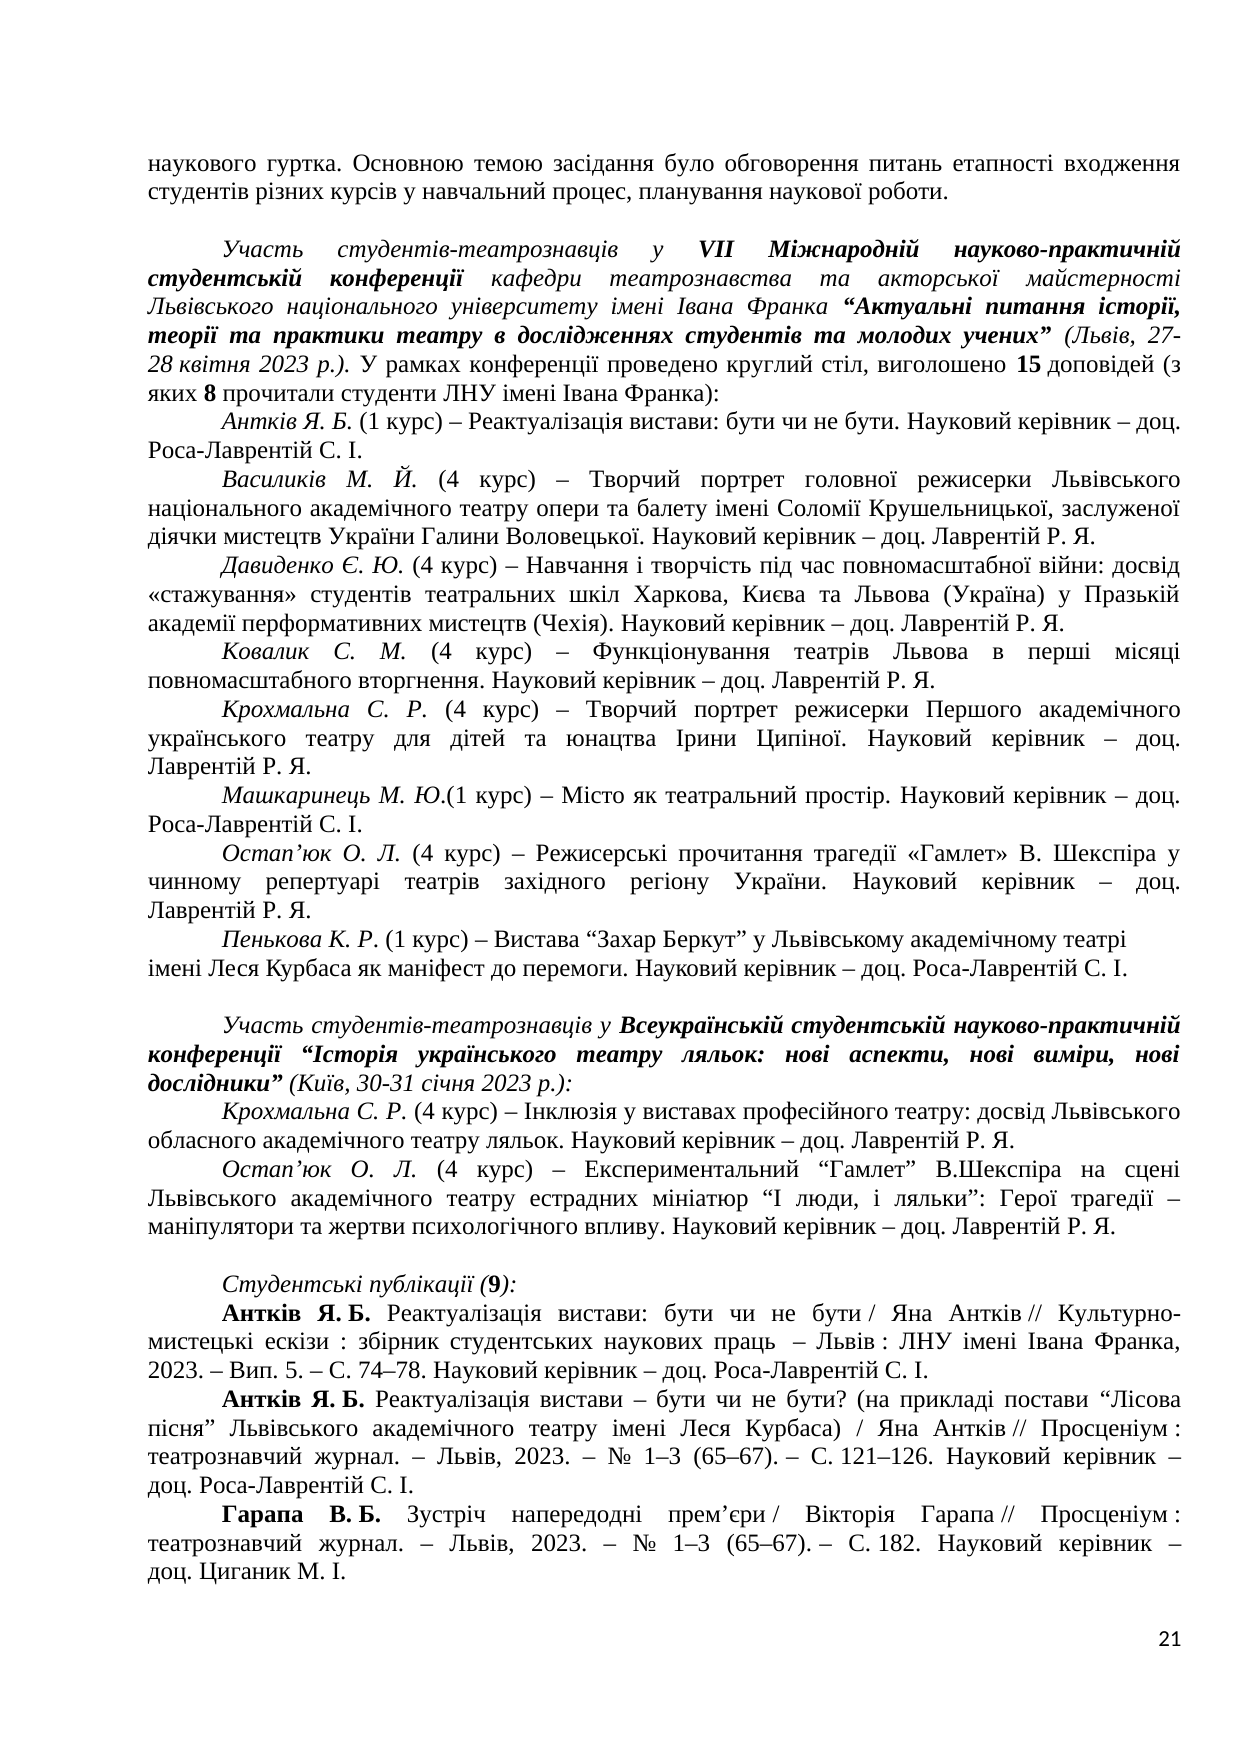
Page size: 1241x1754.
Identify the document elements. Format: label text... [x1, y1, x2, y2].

text Крохмальна С. Р. (4 курс) – Інклюзія у виставах професійного театру: досвід Львівського обласного академічного театру ляльок. Науковий керівник – доц. Лаврентій Р. Я. [148, 1096, 1181, 1154]
text Участь студентів-театрознавців у VІІ Міжнародній науково-практичній студентській конференції кафедри театрознавства та акторської майстерності Львівського національного університету імені Івана Франка “Актуальні питання історії, теорії та практики театру в дослідженнях студентів та молодих учених” (Львів, 27-28 квітня 2023 р.). У рамках конференції проведено круглий стіл, виголошено 15 доповідей (з яких 8 прочитали студенти ЛНУ імені Івана Франка): [148, 234, 1181, 406]
text Гарапа В. Б. Зустріч напередодні прем’єри / Вікторія Гарапа // Просценіум : театрознавчий журнал. – Львів, 2023. – № 1–3 (65–67). – С. 182. Науковий керівник – доц. Циганик М. І. [148, 1499, 1181, 1585]
text Участь студентів-театрознавців у Всеукраїнській студентській науково-практичній конференції “Історія українського театру ляльок: нові аспекти, нові виміри, нові дослідники” (Київ, 30-31 січня 2023 р.): [148, 1010, 1181, 1096]
text Машкаринець М. Ю.(1 курс) – Місто як театральний простір. Науковий керівник – доц. Роса-Лаврентій С. І. [148, 780, 1181, 838]
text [148, 148, 1181, 205]
text Остап’юк О. Л. (4 курс) – Режисерські прочитання трагедії «Гамлет» В. Шекспіра у чинному репертуарі театрів західного регіону України. Науковий керівник – доц. Лаврентій Р. Я. [148, 838, 1181, 924]
text Василиків М. Й. (4 курс) – Творчий портрет головної режисерки Львівського національного академічного театру опери та балету імені Соломії Крушельницької, заслуженої діячки мистецтв України Галини Воловецької. Науковий керівник – доц. Лаврентій Р. Я. [148, 464, 1181, 550]
text Остап’юк О. Л. (4 курс) – Експериментальний “Гамлет” В.Шекспіра на сцені Львівського академічного театру естрадних мініатюр “І люди, і ляльки”: Герої трагедії – маніпулятори та жертви психологічного впливу. Науковий керівник – доц. Лаврентій Р. Я. [148, 1154, 1181, 1240]
text Ковалик С. М. (4 курс) – Функціонування театрів Львова в перші місяці повномасштабного вторгнення. Науковий керівник – доц. Лаврентій Р. Я. [148, 636, 1181, 694]
text Студентські публікації (9): [148, 1269, 1181, 1298]
text Крохмальна С. Р. (4 курс) – Творчий портрет режисерки Першого академічного українського театру для дітей та юнацтва Ірини Ципіної. Науковий керівник – доц. Лаврентій Р. Я. [148, 694, 1181, 780]
text Антків Я. Б. Реактуалізація вистави: бути чи не бути / Яна Антків // Культурно-мистецькі ескізи : збірник студентських наукових праць – Львів : ЛНУ імені Івана Франка, 2023. – Вип. 5. – С. 74–78. Науковий керівник – доц. Роса-Лаврентій С. І. [148, 1298, 1181, 1384]
text Пенькова К. Р. (1 курс) – Вистава “Захар Беркут” у Львівському академічному театрі імені Леся Курбаса як маніфест до перемоги. Науковий керівник – доц. Роса-Лаврентій С. І. [148, 924, 1181, 981]
text Антків Я. Б. Реактуалізація вистави – бути чи не бути? (на прикладі постави “Лісова пісня” Львівського академічного театру імені Леся Курбаса) / Яна Антків // Просценіум : театрознавчий журнал. – Львів, 2023. – № 1–3 (65–67). – С. 121–126. Науковий керівник – доц. Роса-Лаврентій С. І. [148, 1384, 1181, 1499]
text Давиденко Є. Ю. (4 курс) – Навчання і творчість під час повномасштабної війни: досвід «стажування» студентів театральних шкіл Харкова, Києва та Львова (Україна) у Празькій академії перформативних мистецтв (Чехія). Науковий керівник – доц. Лаврентій Р. Я. [148, 550, 1181, 636]
text Антків Я. Б. (1 курс) – Реактуалізація вистави: бути чи не бути. Науковий керівник – доц. Роса-Лаврентій С. І. [148, 406, 1181, 464]
